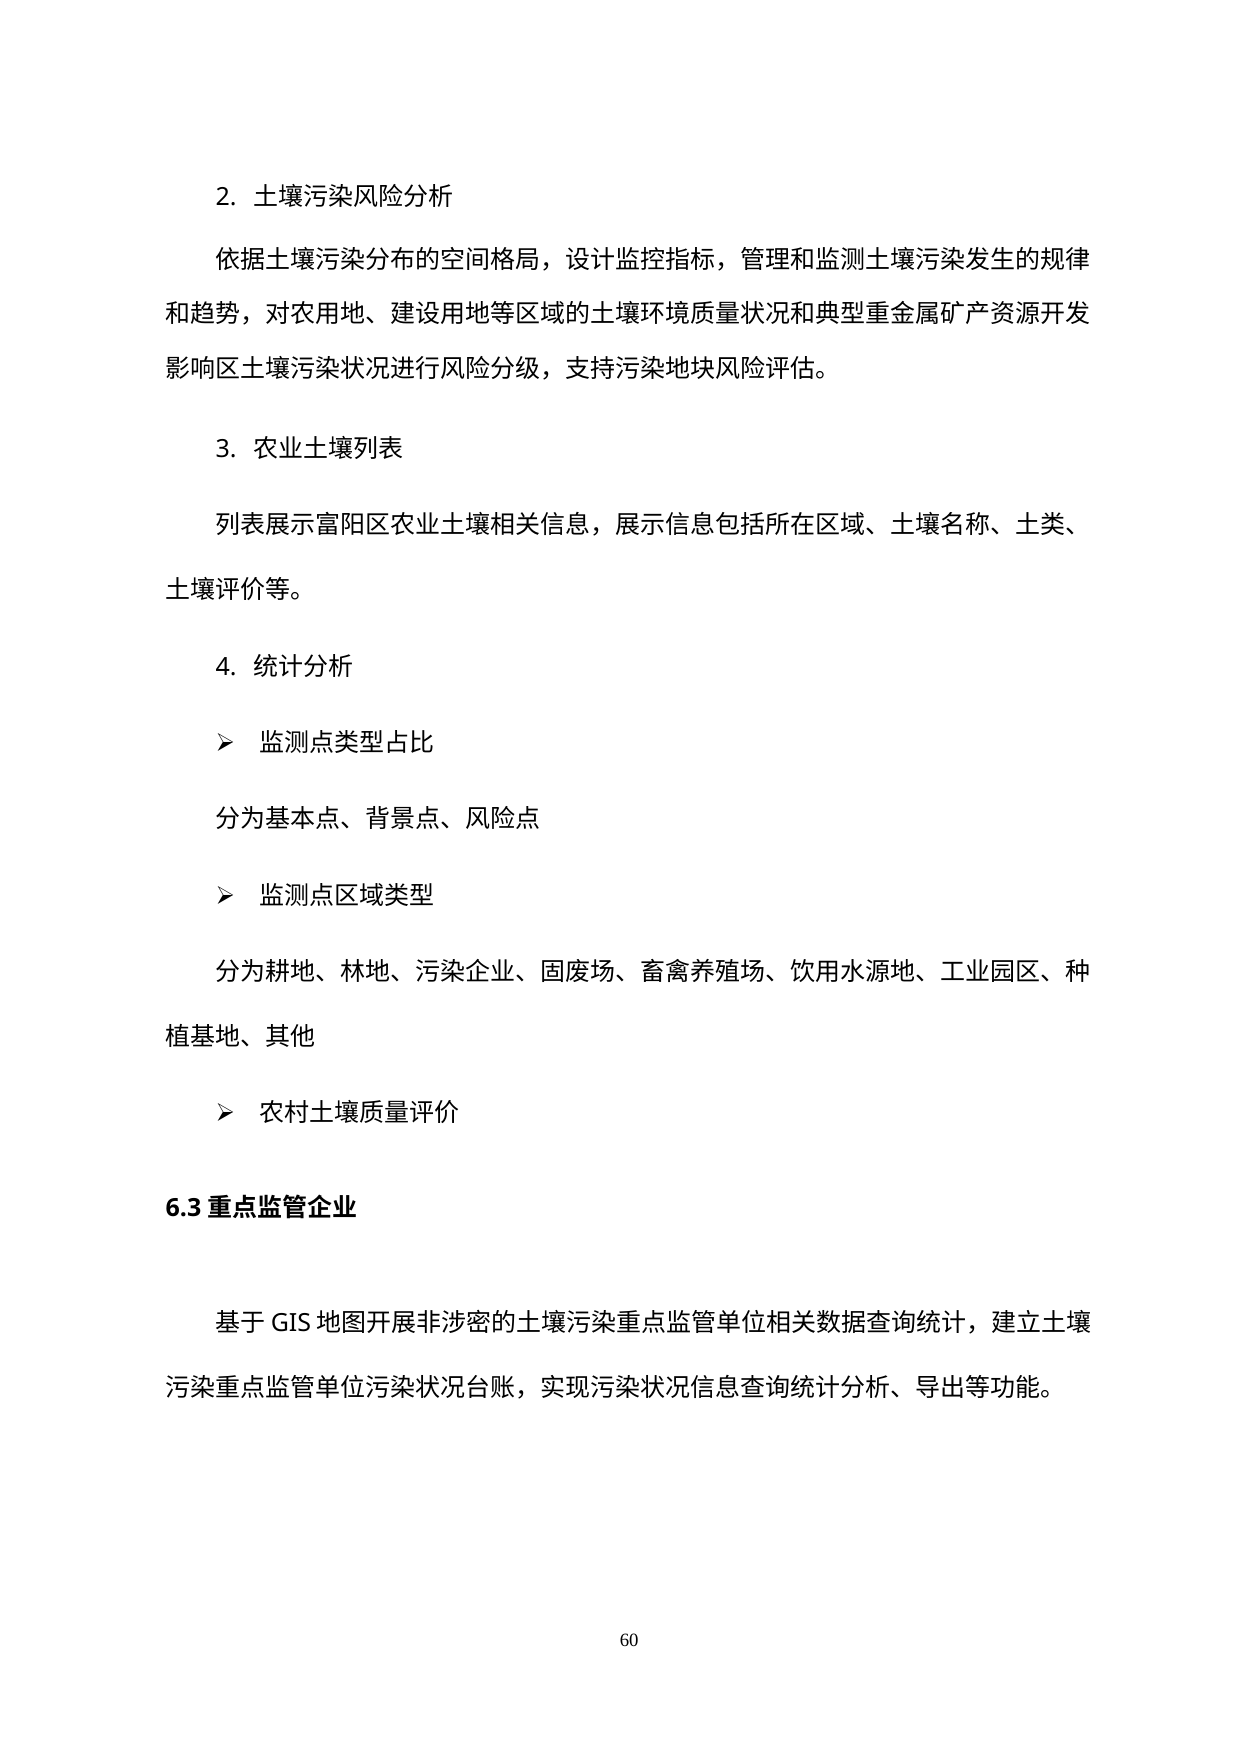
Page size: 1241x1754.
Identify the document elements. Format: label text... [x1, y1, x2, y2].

list 农村土壤质量评价 [215, 1078, 1092, 1143]
text 依据土壤污染分布的空间格局，设计监控指标，管理和监测土壤污染发生的规律和趋势，对农用地、建设用地等区域的土壤环境质量状况和典型重金属矿产资源开发影响区土壤污染状况进行风险分级，支持污染地块风险评估。 [165, 239, 1092, 384]
text 列表展示富阳区农业土壤相关信息，展示信息包括所在区域、土壤名称、土类、土壤评价等。 [165, 490, 1092, 620]
subtitle 6.3 重点监管企业 [165, 1173, 1092, 1238]
text 分为耕地、林地、污染企业、固废场、畜禽养殖场、饮用水源地、工业园区、种植基地、其他 [165, 937, 1092, 1067]
text 分为基本点、背景点、风险点 [165, 784, 1092, 849]
text 3. 农业土壤列表 [165, 414, 1092, 479]
text 2. 土壤污染风险分析 [165, 162, 1092, 227]
list 监测点区域类型 [215, 861, 1092, 926]
text 基于GIS地图开展非涉密的土壤污染重点监管单位相关数据查询统计，建立土壤污染重点监管单位污染状况台账，实现污染状况信息查询统计分析、导出等功能。 [165, 1288, 1092, 1418]
text 4. 统计分析 [165, 632, 1092, 697]
list 监测点类型占比 [215, 708, 1092, 773]
